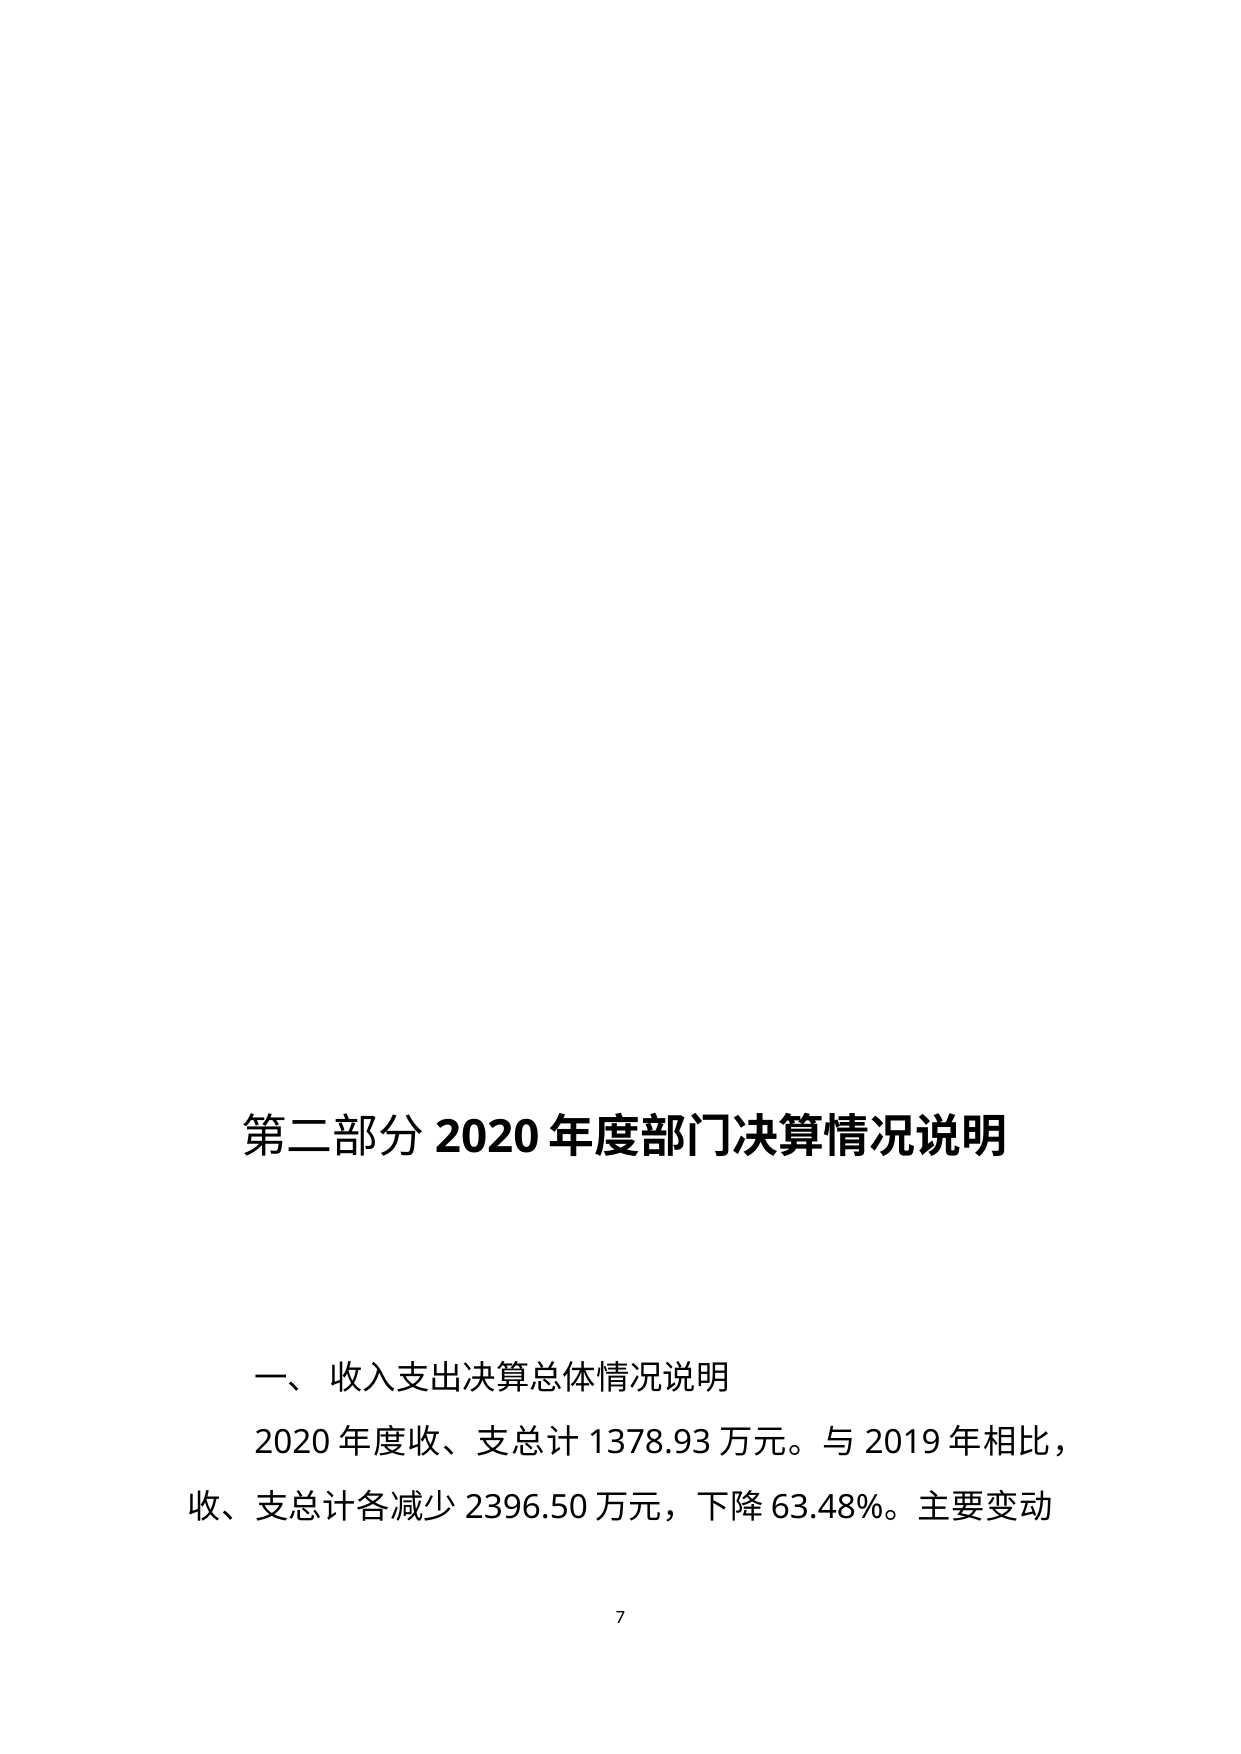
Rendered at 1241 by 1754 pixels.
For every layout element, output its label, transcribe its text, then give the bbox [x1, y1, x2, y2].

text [187, 1407, 1053, 1537]
subtitle 第二部分 2020年度部门决算情况说明 [187, 1084, 1007, 1181]
list 收入支出决算总体情况说明 [254, 1342, 1053, 1407]
